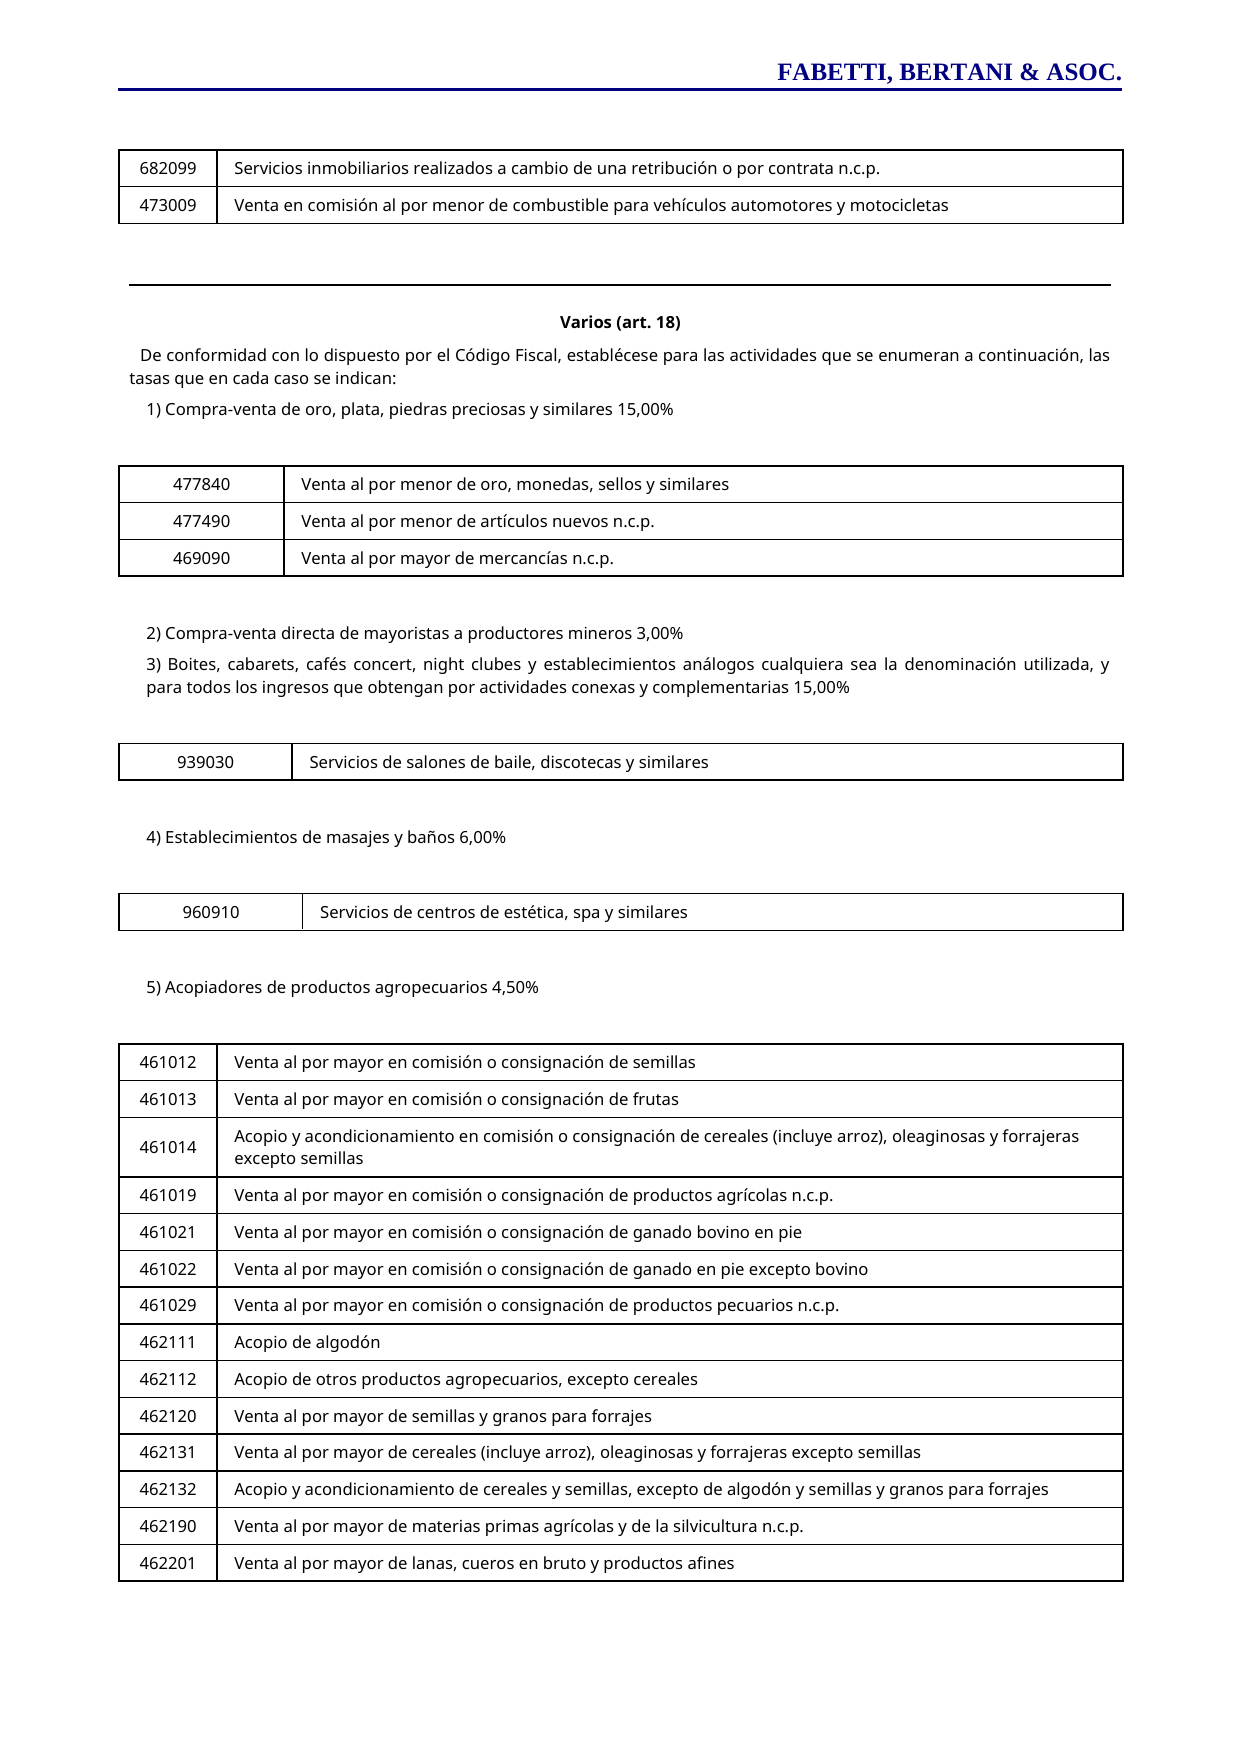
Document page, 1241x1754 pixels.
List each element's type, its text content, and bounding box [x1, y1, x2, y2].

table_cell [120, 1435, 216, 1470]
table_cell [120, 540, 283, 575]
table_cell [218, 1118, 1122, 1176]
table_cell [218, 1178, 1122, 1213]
text 3) Boites, cabarets, cafés concert, night clubes y establecimientos análogos cualquiera sea la denominación utilizada, y para todos los ingresos que obtengan por actividades conexas y complementarias 15,00% [146, 652, 1111, 698]
text 5) Acopiadores de productos agropecuarios 4,50% [146, 976, 1111, 998]
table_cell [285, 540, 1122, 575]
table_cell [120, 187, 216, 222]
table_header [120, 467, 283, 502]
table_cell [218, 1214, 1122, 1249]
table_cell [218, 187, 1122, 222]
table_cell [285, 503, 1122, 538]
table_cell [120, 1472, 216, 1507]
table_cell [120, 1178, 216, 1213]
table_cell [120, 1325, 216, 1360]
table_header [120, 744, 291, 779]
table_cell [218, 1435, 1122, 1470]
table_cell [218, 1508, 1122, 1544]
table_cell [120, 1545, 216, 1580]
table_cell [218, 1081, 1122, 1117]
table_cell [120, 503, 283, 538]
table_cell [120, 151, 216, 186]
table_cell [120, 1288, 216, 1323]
text 4) Establecimientos de masajes y baños 6,00% [146, 825, 1111, 848]
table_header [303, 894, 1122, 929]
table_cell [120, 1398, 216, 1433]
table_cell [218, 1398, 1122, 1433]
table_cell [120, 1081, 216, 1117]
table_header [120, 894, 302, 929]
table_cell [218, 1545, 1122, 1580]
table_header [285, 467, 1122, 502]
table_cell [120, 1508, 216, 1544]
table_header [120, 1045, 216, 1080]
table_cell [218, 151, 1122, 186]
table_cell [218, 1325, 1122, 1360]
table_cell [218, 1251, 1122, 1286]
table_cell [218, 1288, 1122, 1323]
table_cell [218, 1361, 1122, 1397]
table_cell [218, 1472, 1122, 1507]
text Varios (art. 18) [129, 311, 1111, 333]
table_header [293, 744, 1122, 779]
text 1) Compra-venta de oro, plata, piedras preciosas y similares 15,00% [146, 398, 1111, 420]
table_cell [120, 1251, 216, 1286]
text De conformidad con lo dispuesto por el Código Fiscal, establécese para las actividades que se enumeran a continuación, las tasas que en cada caso se indican: [129, 344, 1111, 389]
text 2) Compra-venta directa de mayoristas a productores mineros 3,00% [146, 621, 1111, 644]
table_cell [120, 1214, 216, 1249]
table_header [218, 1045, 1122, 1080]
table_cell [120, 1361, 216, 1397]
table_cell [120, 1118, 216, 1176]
